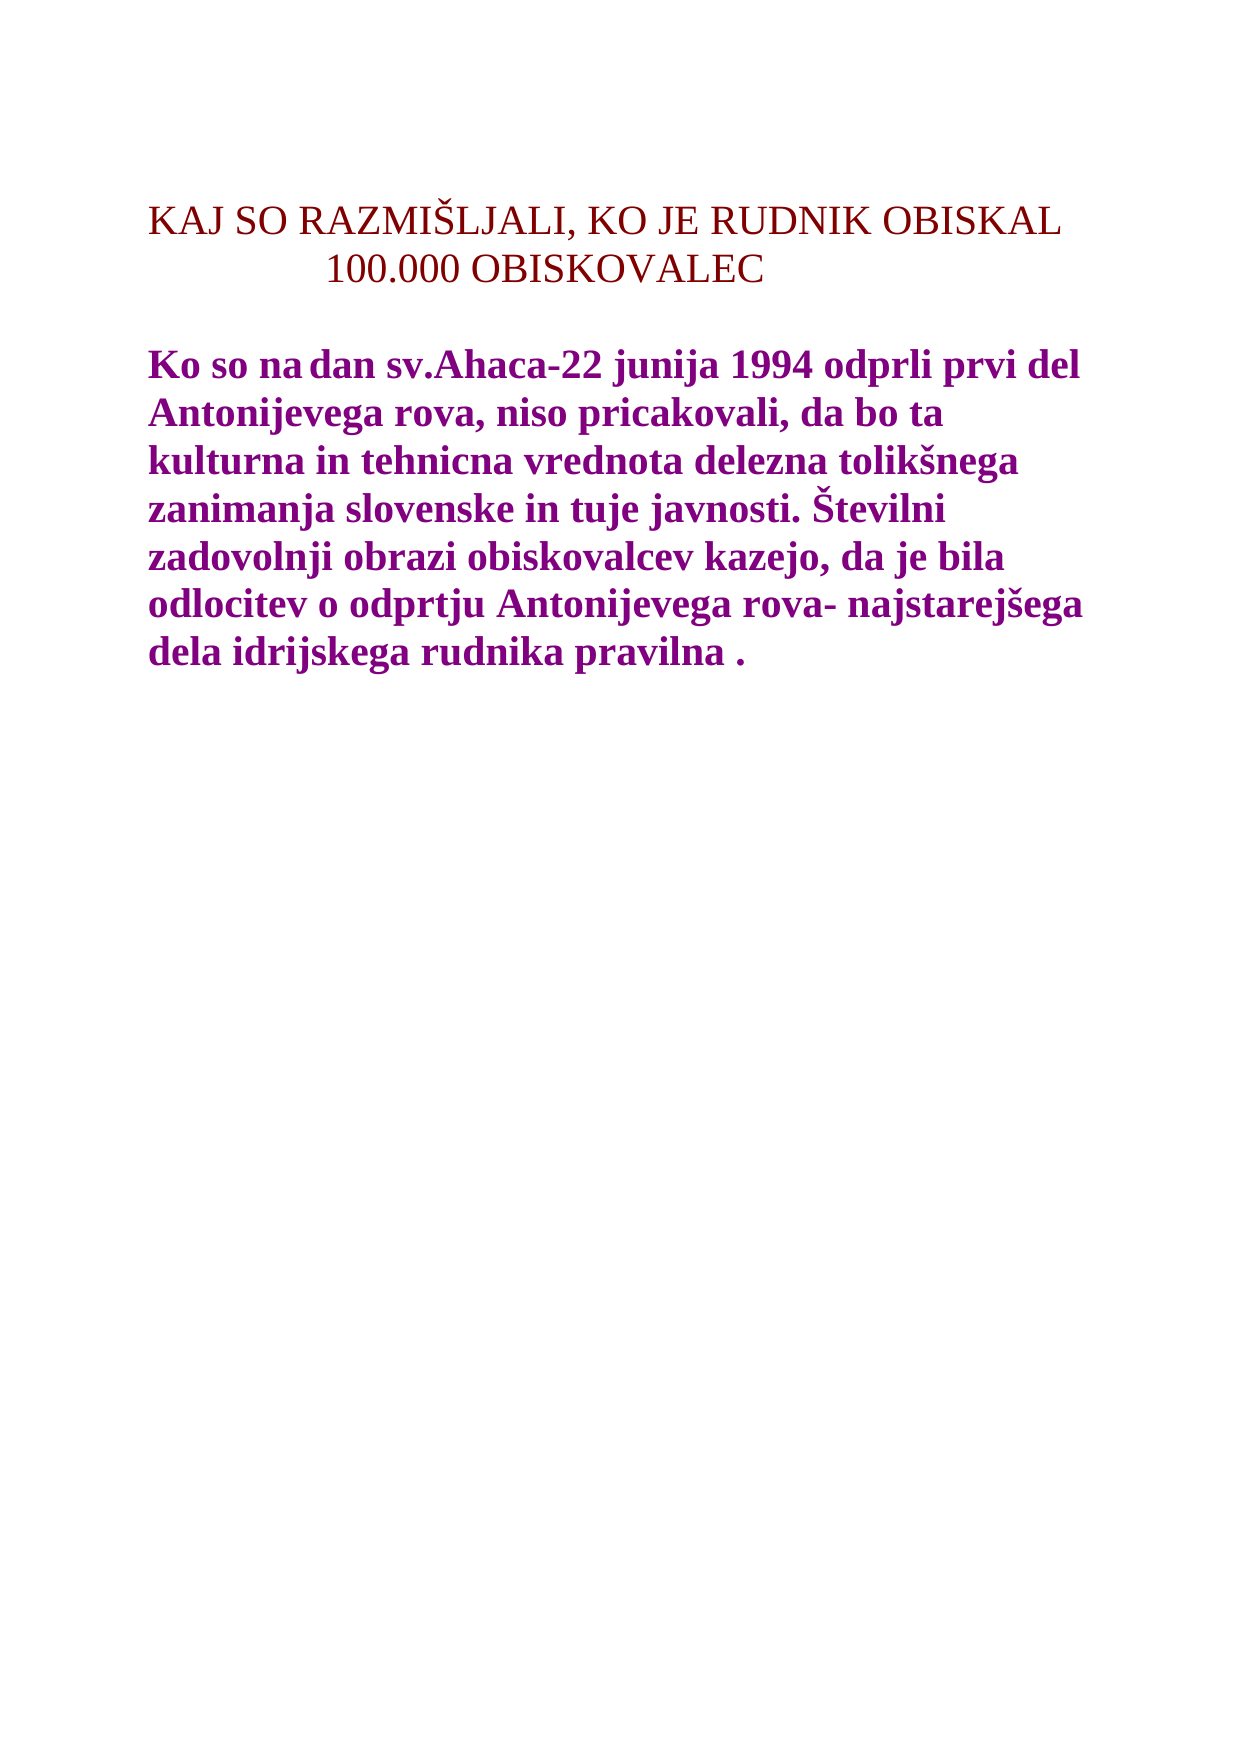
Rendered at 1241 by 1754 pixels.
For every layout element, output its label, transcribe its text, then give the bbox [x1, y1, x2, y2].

text KAJ SO RAZMIŠLJALI, KO JE RUDNIK OBISKAL [148, 196, 1093, 243]
text 100.000 OBISKOVALEC [148, 243, 1093, 291]
text Ko so na dan sv.Ahaca-22 junija 1994 odprli prvi del Antonijevega rova, niso pricakovali, da bo ta kulturna in tehnicna vrednota delezna tolikšnega zanimanja slovenske in tuje javnosti. Številni zadovolnji obrazi obiskovalcev kazejo, da je bila odlocitev o odprtju Antonijevega rova- najstarejšega dela idrijskega rudnika pravilna . [148, 339, 1093, 675]
